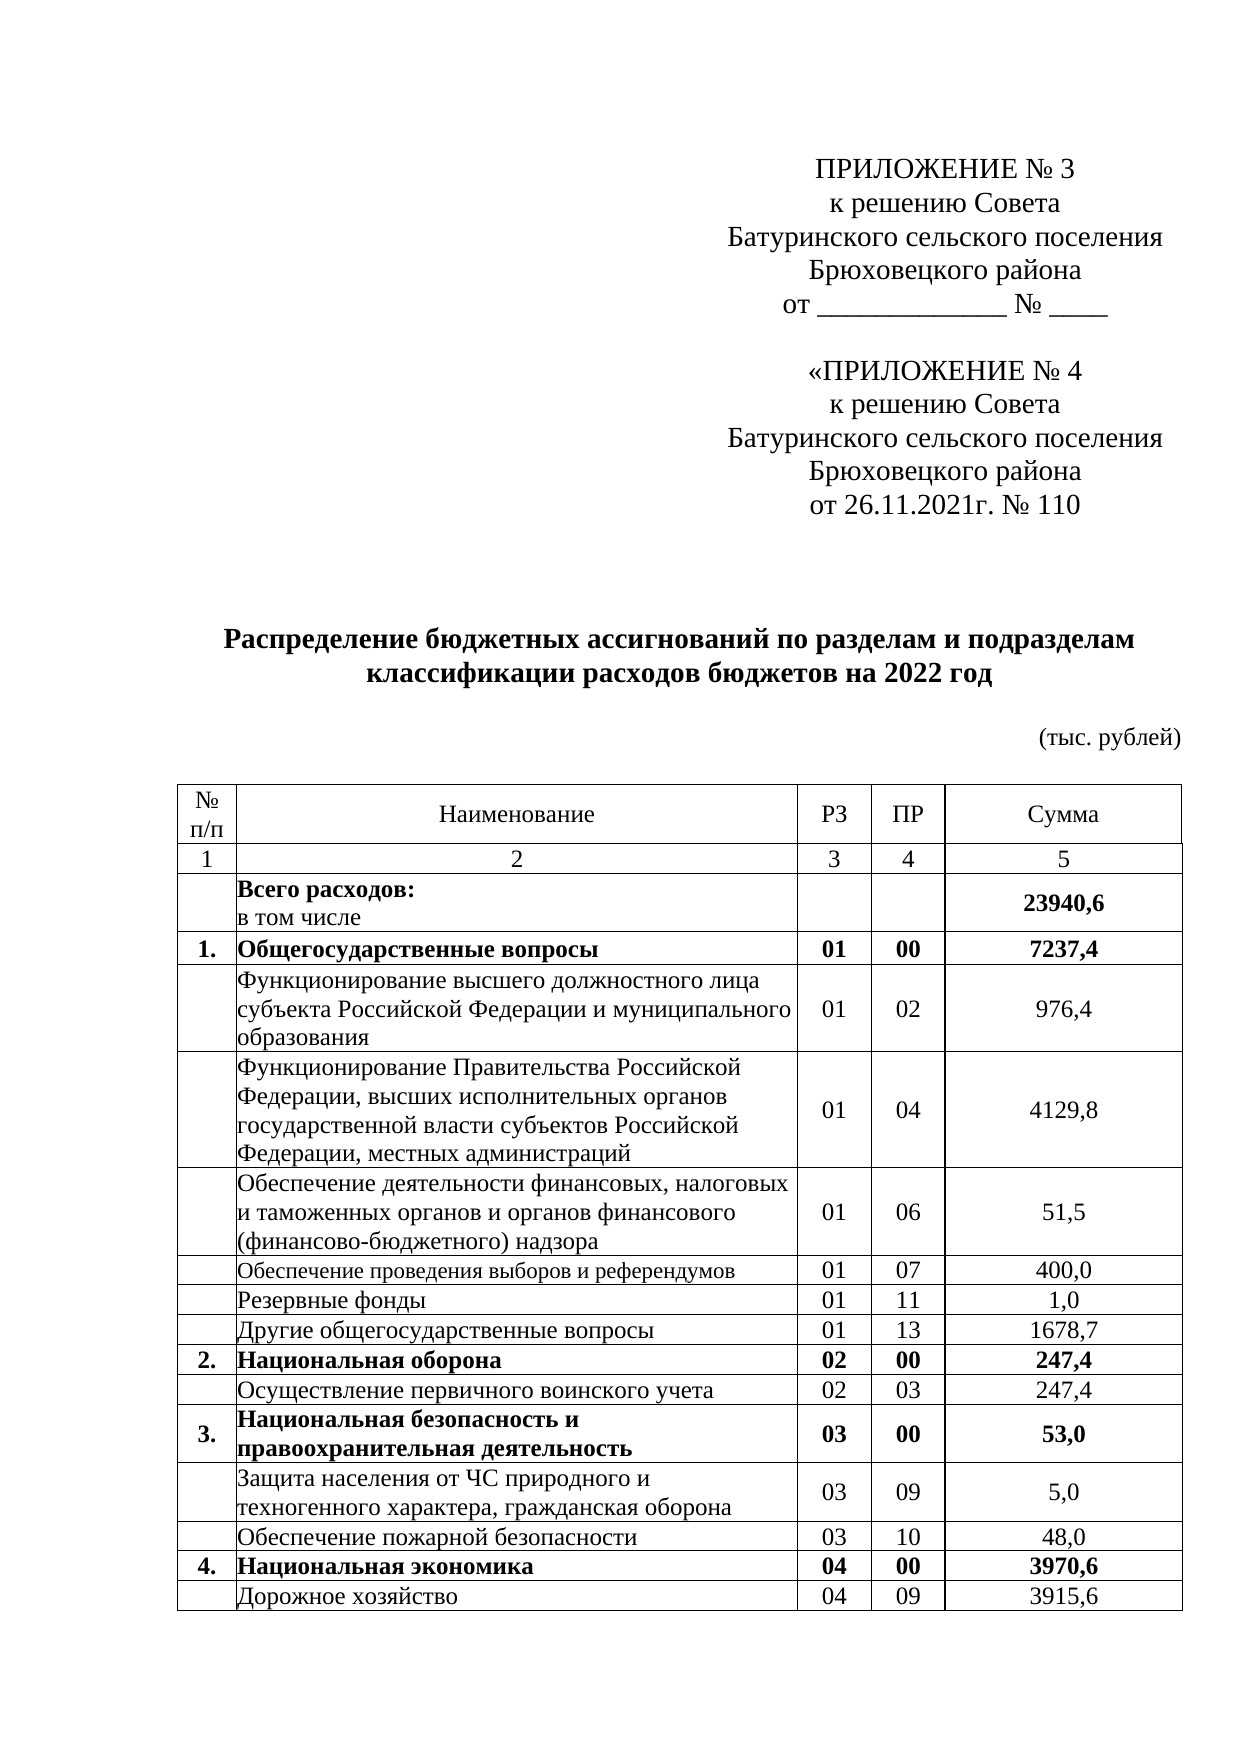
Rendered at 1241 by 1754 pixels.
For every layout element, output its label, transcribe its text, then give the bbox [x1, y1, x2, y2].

text «ПРИЛОЖЕНИЕ № 4 [709, 353, 1181, 386]
table_cell 01 [798, 1285, 871, 1314]
table_cell Общегосударственные вопросы [237, 932, 797, 964]
text (тыс. рублей) [177, 722, 1181, 751]
table_cell 13 [872, 1315, 944, 1344]
table_cell 01 [798, 1256, 871, 1284]
table_header Наименование [237, 785, 797, 843]
table_cell 04 [872, 1052, 944, 1167]
table_cell 00 [872, 932, 944, 964]
table_cell 3970,6 [946, 1551, 1182, 1580]
table_cell 00 [872, 1345, 944, 1374]
table_cell 7237,4 [946, 932, 1182, 964]
table_cell 07 [872, 1256, 944, 1284]
table_cell 06 [872, 1168, 944, 1254]
table_cell 4 [872, 844, 944, 873]
table_cell 2 [237, 844, 797, 873]
table_cell 04 [798, 1551, 871, 1580]
table_cell 51,5 [946, 1168, 1182, 1254]
table_cell Другие общегосударственные вопросы [237, 1315, 797, 1344]
table_cell 53,0 [946, 1405, 1182, 1462]
table_cell 10 [872, 1522, 944, 1550]
table_cell [178, 1375, 236, 1403]
table_cell 1 [178, 844, 236, 873]
table_cell 3. [178, 1405, 236, 1462]
table_cell 11 [872, 1285, 944, 1314]
table_cell 03 [798, 1522, 871, 1550]
table_cell 01 [798, 1168, 871, 1254]
table_cell [178, 1463, 236, 1521]
table_cell 1. [178, 932, 236, 964]
table_cell [178, 1168, 236, 1254]
table_cell [178, 1315, 236, 1344]
table_cell Национальная оборона [237, 1345, 797, 1374]
table_cell Дорожное хозяйство [237, 1581, 797, 1610]
table_cell 01 [798, 1052, 871, 1167]
table_cell 3 [798, 844, 871, 873]
table_cell 4. [178, 1551, 236, 1580]
table_cell [178, 874, 236, 931]
table_cell Функционирование Правительства Российской Федерации, высших исполнительных органов государственной власти субъектов Российской Федерации, местных администраций [237, 1052, 797, 1167]
table_cell 04 [798, 1581, 871, 1610]
table_cell Резервные фонды [237, 1285, 797, 1314]
table_header ПР [872, 785, 944, 843]
table_cell 01 [798, 965, 871, 1051]
text Брюховецкого района [709, 453, 1181, 487]
table_cell 5,0 [946, 1463, 1182, 1521]
table_cell [178, 1581, 236, 1610]
table_cell 1678,7 [946, 1315, 1182, 1344]
table_cell 09 [872, 1463, 944, 1521]
table_cell 976,4 [946, 965, 1182, 1051]
table_cell 00 [872, 1405, 944, 1462]
table_cell [178, 1522, 236, 1550]
table_cell 01 [798, 1315, 871, 1344]
table_cell [178, 965, 236, 1051]
table_cell 1,0 [946, 1285, 1182, 1314]
table_cell Обеспечение пожарной безопасности [237, 1522, 797, 1550]
table_cell [178, 1052, 236, 1167]
table_cell Обеспечение деятельности финансовых, налоговых и таможенных органов и органов финансового (финансово-бюджетного) надзора [237, 1168, 797, 1254]
table_cell 03 [872, 1375, 944, 1403]
table_cell Национальная безопасность и правоохранительная деятельность [237, 1405, 797, 1462]
table_cell 03 [798, 1463, 871, 1521]
table_cell 03 [798, 1405, 871, 1462]
table_cell Всего расходов: в том числе [237, 874, 797, 931]
table_cell 3915,6 [946, 1581, 1182, 1610]
text к решению Совета [709, 386, 1181, 420]
table_cell 48,0 [946, 1522, 1182, 1550]
table_cell 02 [798, 1345, 871, 1374]
text Распределение бюджетных ассигнований по разделам и подразделам классификации расходов бюджетов на 2022 год [177, 621, 1181, 688]
text Брюховецкого района [709, 252, 1181, 286]
table_cell 23940,6 [946, 874, 1182, 931]
table_cell [798, 874, 871, 931]
text Батуринского сельского поселения [709, 219, 1181, 252]
table_cell Осуществление первичного воинского учета [237, 1375, 797, 1403]
table_cell 09 [872, 1581, 944, 1610]
text Батуринского сельского поселения [709, 420, 1181, 453]
table_cell Обеспечение проведения выборов и референдумов [237, 1256, 797, 1284]
table_cell 01 [798, 932, 871, 964]
table_header № п/п [178, 785, 236, 843]
text от 26.11.2021г. № 110 [709, 487, 1181, 521]
table_cell [178, 1285, 236, 1314]
text ПРИЛОЖЕНИЕ № 3 [709, 152, 1181, 185]
table_cell 02 [872, 965, 944, 1051]
text от _____________ № ____ [709, 286, 1181, 319]
table_header РЗ [798, 785, 871, 843]
table_cell 4129,8 [946, 1052, 1182, 1167]
table_cell 02 [798, 1375, 871, 1403]
text к решению Совета [709, 185, 1181, 219]
table_cell 247,4 [946, 1345, 1182, 1374]
table_cell [872, 874, 944, 931]
table_cell 247,4 [946, 1375, 1182, 1403]
table_cell 2. [178, 1345, 236, 1374]
table_cell 400,0 [946, 1256, 1182, 1284]
table_cell [178, 1256, 236, 1284]
table_cell Функционирование высшего должностного лица субъекта Российской Федерации и муниципального образования [237, 965, 797, 1051]
table_header Сумма [946, 785, 1181, 843]
table_cell Национальная экономика [237, 1551, 797, 1580]
table_cell 00 [872, 1551, 944, 1580]
table_cell 5 [946, 844, 1182, 873]
table_cell Защита населения от ЧС природного и техногенного характера, гражданская оборона [237, 1463, 797, 1521]
